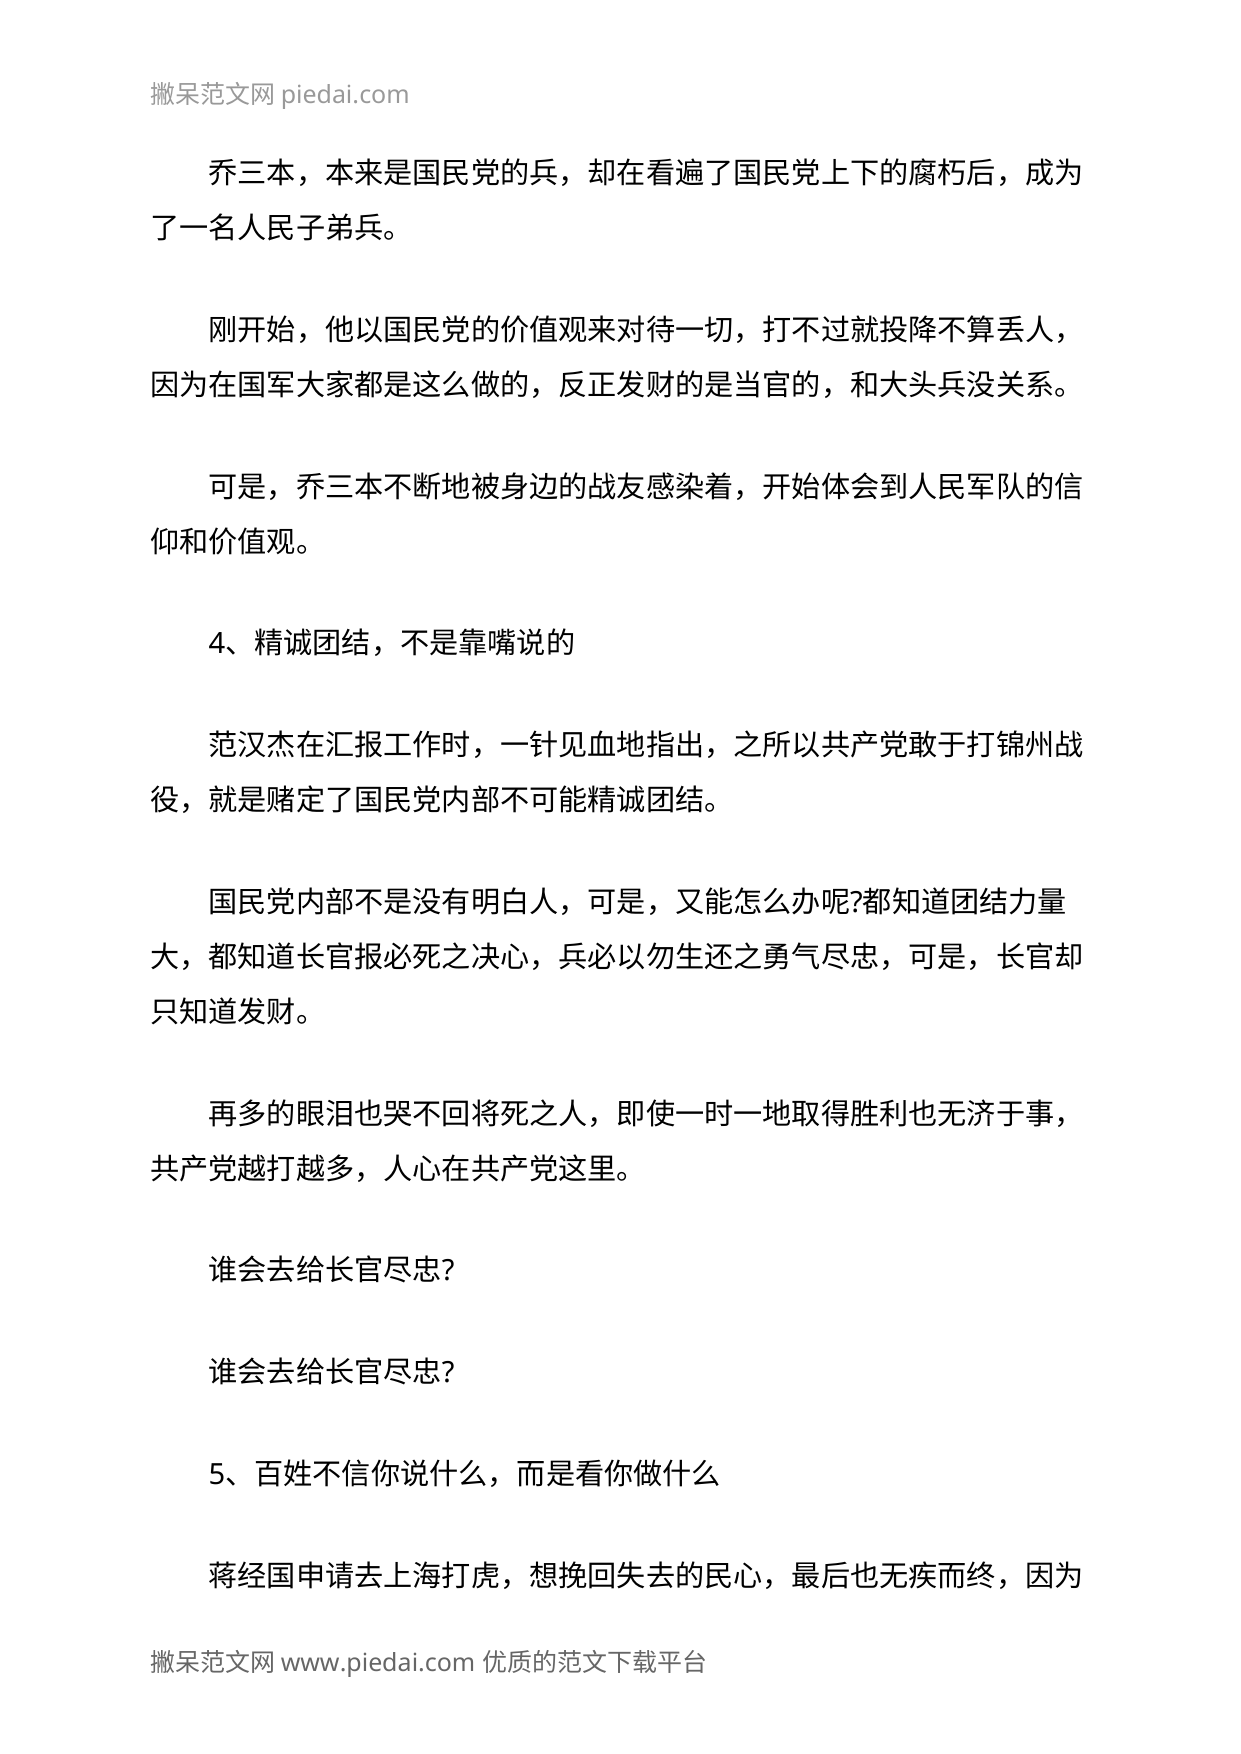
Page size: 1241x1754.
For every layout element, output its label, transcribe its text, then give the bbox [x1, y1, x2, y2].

text 国民党内部不是没有明白人，可是，又能怎么办呢?都知道团结力量大，都知道长官报必死之决心，兵必以勿生还之勇气尽忠，可是，长官却只知道发财。 [150, 879, 1090, 1031]
text 范汉杰在汇报工作时，一针见血地指出，之所以共产党敢于打锦州战役，就是赌定了国民党内部不可能精诚团结。 [150, 722, 1090, 819]
text 可是，乔三本不断地被身边的战友感染着，开始体会到人民军队的信仰和价值观。 [150, 463, 1090, 561]
text 刚开始，他以国民党的价值观来对待一切，打不过就投降不算丢人，因为在国军大家都是这么做的，反正发财的是当官的，和大头兵没关系。 [150, 307, 1090, 404]
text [150, 1553, 1090, 1595]
text 谁会去给长官尽忠? [150, 1349, 1090, 1391]
text 乔三本，本来是国民党的兵，却在看遍了国民党上下的腐朽后，成为了一名人民子弟兵。 [150, 150, 1090, 247]
text 4、精诚团结，不是靠嘴说的 [150, 620, 1090, 662]
text 再多的眼泪也哭不回将死之人，即使一时一地取得胜利也无济于事，共产党越打越多，人心在共产党这里。 [150, 1090, 1090, 1187]
text 5、百姓不信你说什么，而是看你做什么 [150, 1451, 1090, 1493]
text 谁会去给长官尽忠? [150, 1247, 1090, 1289]
